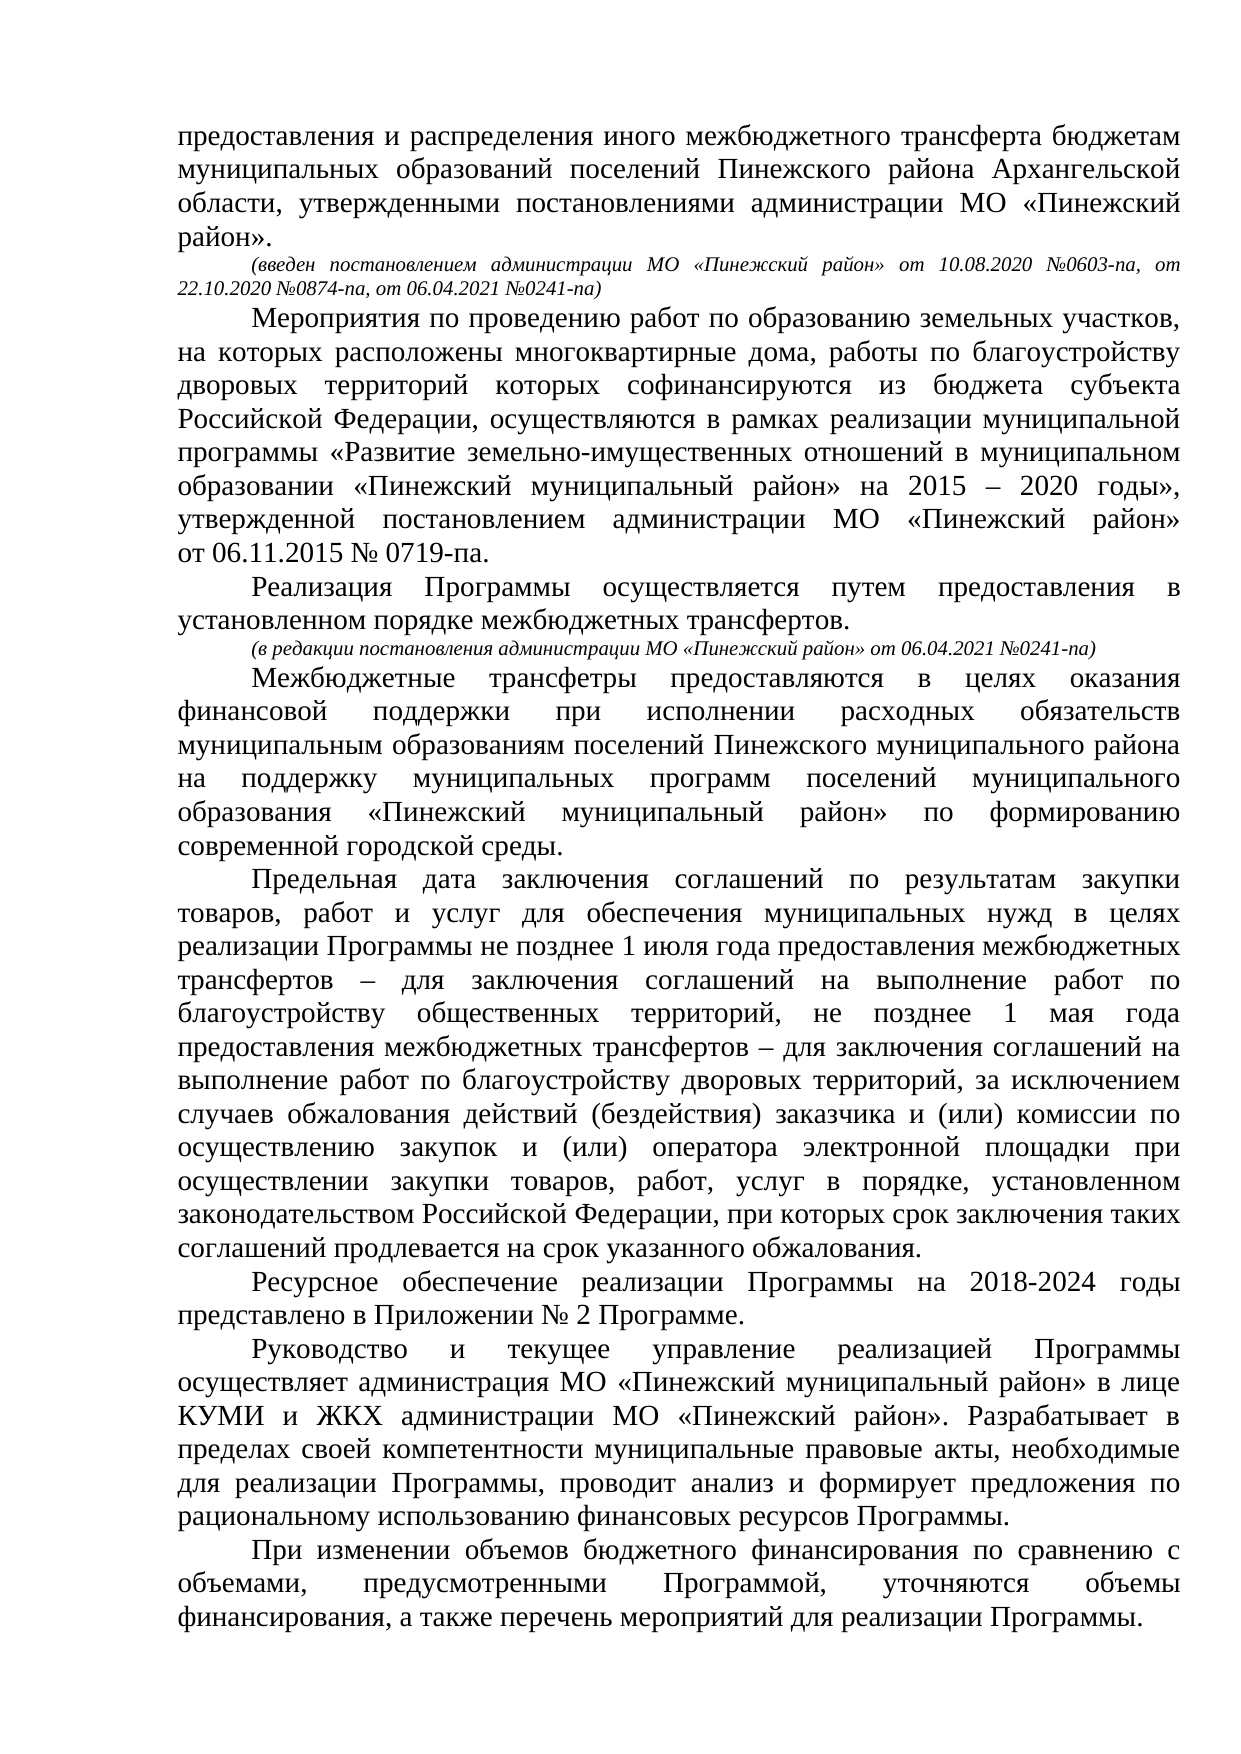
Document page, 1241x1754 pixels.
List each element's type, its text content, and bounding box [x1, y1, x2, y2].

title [177, 118, 1181, 252]
text Межбюджетные трансфетры предоставляются в целях оказания финансовой поддержки при исполнении расходных обязательств муниципальным образованиям поселений Пинежского муниципального района на поддержку муниципальных программ поселений муниципального образования «Пинежский муниципальный район» по формированию современной городской среды. [177, 660, 1181, 861]
title Мероприятия по проведению работ по образованию земельных участков, на которых расположены многоквартирные дома, работы по благоустройству дворовых территорий которых софинансируются из бюджета субъекта Российской Федерации, осуществляются в рамках реализации муниципальной программы «Развитие земельно-имущественных отношений в муниципальном образовании «Пинежский муниципальный район» на 2015 – 2020 годы», утвержденной постановлением администрации МО «Пинежский район» от 06.11.2015 № 0719-па. [177, 300, 1181, 569]
text Ресурсное обеспечение реализации Программы на 2018-2024 годы представлено в Приложении № 2 Программе. [177, 1264, 1181, 1331]
title (введен постановлением администрации МО «Пинежский район» от 10.08.2020 №0603-па, от 22.10.2020 №0874-па, от 06.04.2021 №0241-па) [177, 252, 1181, 300]
text Предельная дата заключения соглашений по результатам закупки товаров, работ и услуг для обеспечения муниципальных нужд в целях реализации Программы не позднее 1 июля года предоставления межбюджетных трансфертов – для заключения соглашений на выполнение работ по благоустройству общественных территорий, не позднее 1 мая года предоставления межбюджетных трансфертов – для заключения соглашений на выполнение работ по благоустройству дворовых территорий, за исключением случаев обжалования действий (бездействия) заказчика и (или) комиссии по осуществлению закупок и (или) оператора электронной площадки при осуществлении закупки товаров, работ, услуг в порядке, установленном законодательством Российской Федерации, при которых срок заключения таких соглашений продлевается на срок указанного обжалования. [177, 861, 1181, 1264]
text Руководство и текущее управление реализацией Программы осуществляет администрация МО «Пинежский муниципальный район» в лице КУМИ и ЖКХ администрации МО «Пинежский район». Разрабатывает в пределах своей компетентности муниципальные правовые акты, необходимые для реализации Программы, проводит анализ и формирует предложения по рациональному использованию финансовых ресурсов Программы. [177, 1331, 1181, 1532]
text При изменении объемов бюджетного финансирования по сравнению с объемами, предусмотренными Программой, уточняются объемы финансирования, а также перечень мероприятий для реализации Программы. [177, 1532, 1181, 1633]
text Реализация Программы осуществляется путем предоставления в установленном порядке межбюджетных трансфертов. [177, 569, 1181, 636]
title (в редакции постановления администрации МО «Пинежский район» от 06.04.2021 №0241-па) [177, 636, 1181, 660]
